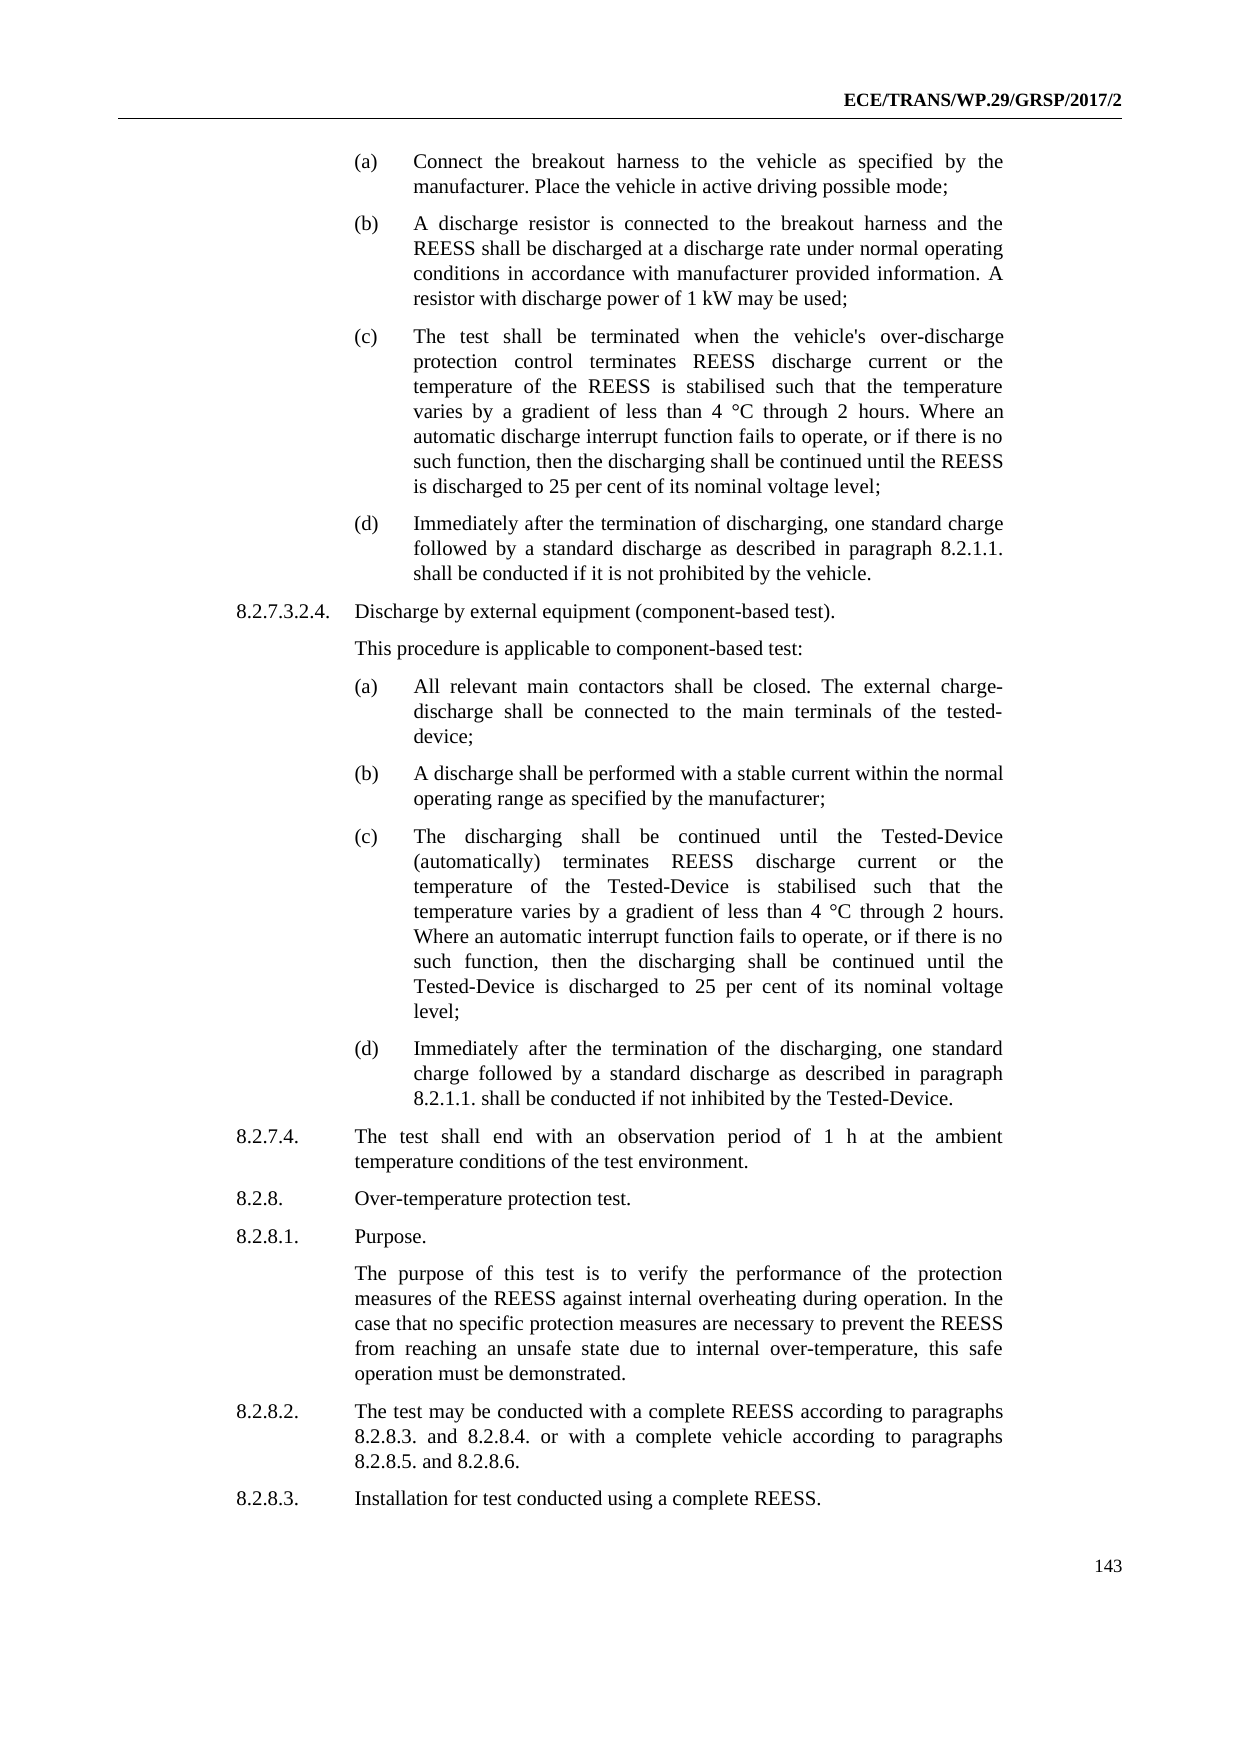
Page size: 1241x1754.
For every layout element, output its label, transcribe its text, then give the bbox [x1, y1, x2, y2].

text The purpose of this test is to verify the performance of the protection measures of the REESS against internal overheating during operation. In the case that no specific protection measures are necessary to prevent the REESS from reaching an unsafe state due to internal over-temperature, this safe operation must be demonstrated. [236, 1260, 1004, 1385]
text 8.2.8.2. The test may be conducted with a complete REESS according to paragraphs 8.2.8.3. and 8.2.8.4. or with a complete vehicle according to paragraphs 8.2.8.5. and 8.2.8.6. [236, 1398, 1004, 1473]
text (a) All relevant main contactors shall be closed. The external charge-discharge shall be connected to the main terminals of the tested-device; [354, 673, 1004, 748]
text 8.2.8. Over-temperature protection test. [236, 1185, 1004, 1210]
text (d) Immediately after the termination of discharging, one standard charge followed by a standard discharge as described in paragraph 8.2.1.1. shall be conducted if it is not prohibited by the vehicle. [354, 510, 1004, 585]
text (c) The discharging shall be continued until the Tested-Device (automatically) terminates REESS discharge current or the temperature of the Tested-Device is stabilised such that the temperature varies by a gradient of less than 4 °C through 2 hours. Where an automatic interrupt function fails to operate, or if there is no such function, then the discharging shall be continued until the Tested-Device is discharged to 25 per cent of its nominal voltage level; [354, 823, 1004, 1023]
text (b) A discharge resistor is connected to the breakout harness and the REESS shall be discharged at a discharge rate under normal operating conditions in accordance with manufacturer provided information. A resistor with discharge power of 1 kW may be used; [354, 210, 1004, 310]
text 8.2.7.3.2.4. Discharge by external equipment (component-based test). [236, 598, 1004, 623]
text 8.2.7.4. The test shall end with an observation period of 1 h at the ambient temperature conditions of the test environment. [236, 1123, 1004, 1173]
text (d) Immediately after the termination of the discharging, one standard charge followed by a standard discharge as described in paragraph 8.2.1.1. shall be conducted if not inhibited by the Tested-Device. [354, 1035, 1004, 1110]
text (b) A discharge shall be performed with a stable current within the normal operating range as specified by the manufacturer; [354, 760, 1004, 810]
text 8.2.8.1. Purpose. [236, 1223, 1004, 1248]
text (a) Connect the breakout harness to the vehicle as specified by the manufacturer. Place the vehicle in active driving possible mode; [354, 148, 1004, 198]
text This procedure is applicable to component-based test: [354, 635, 1004, 660]
text 8.2.8.3. Installation for test conducted using a complete REESS. [236, 1485, 1004, 1510]
text (c) The test shall be terminated when the vehicle's over-discharge protection control terminates REESS discharge current or the temperature of the REESS is stabilised such that the temperature varies by a gradient of less than 4 °C through 2 hours. Where an automatic discharge interrupt function fails to operate, or if there is no such function, then the discharging shall be continued until the REESS is discharged to 25 per cent of its nominal voltage level; [354, 323, 1004, 498]
